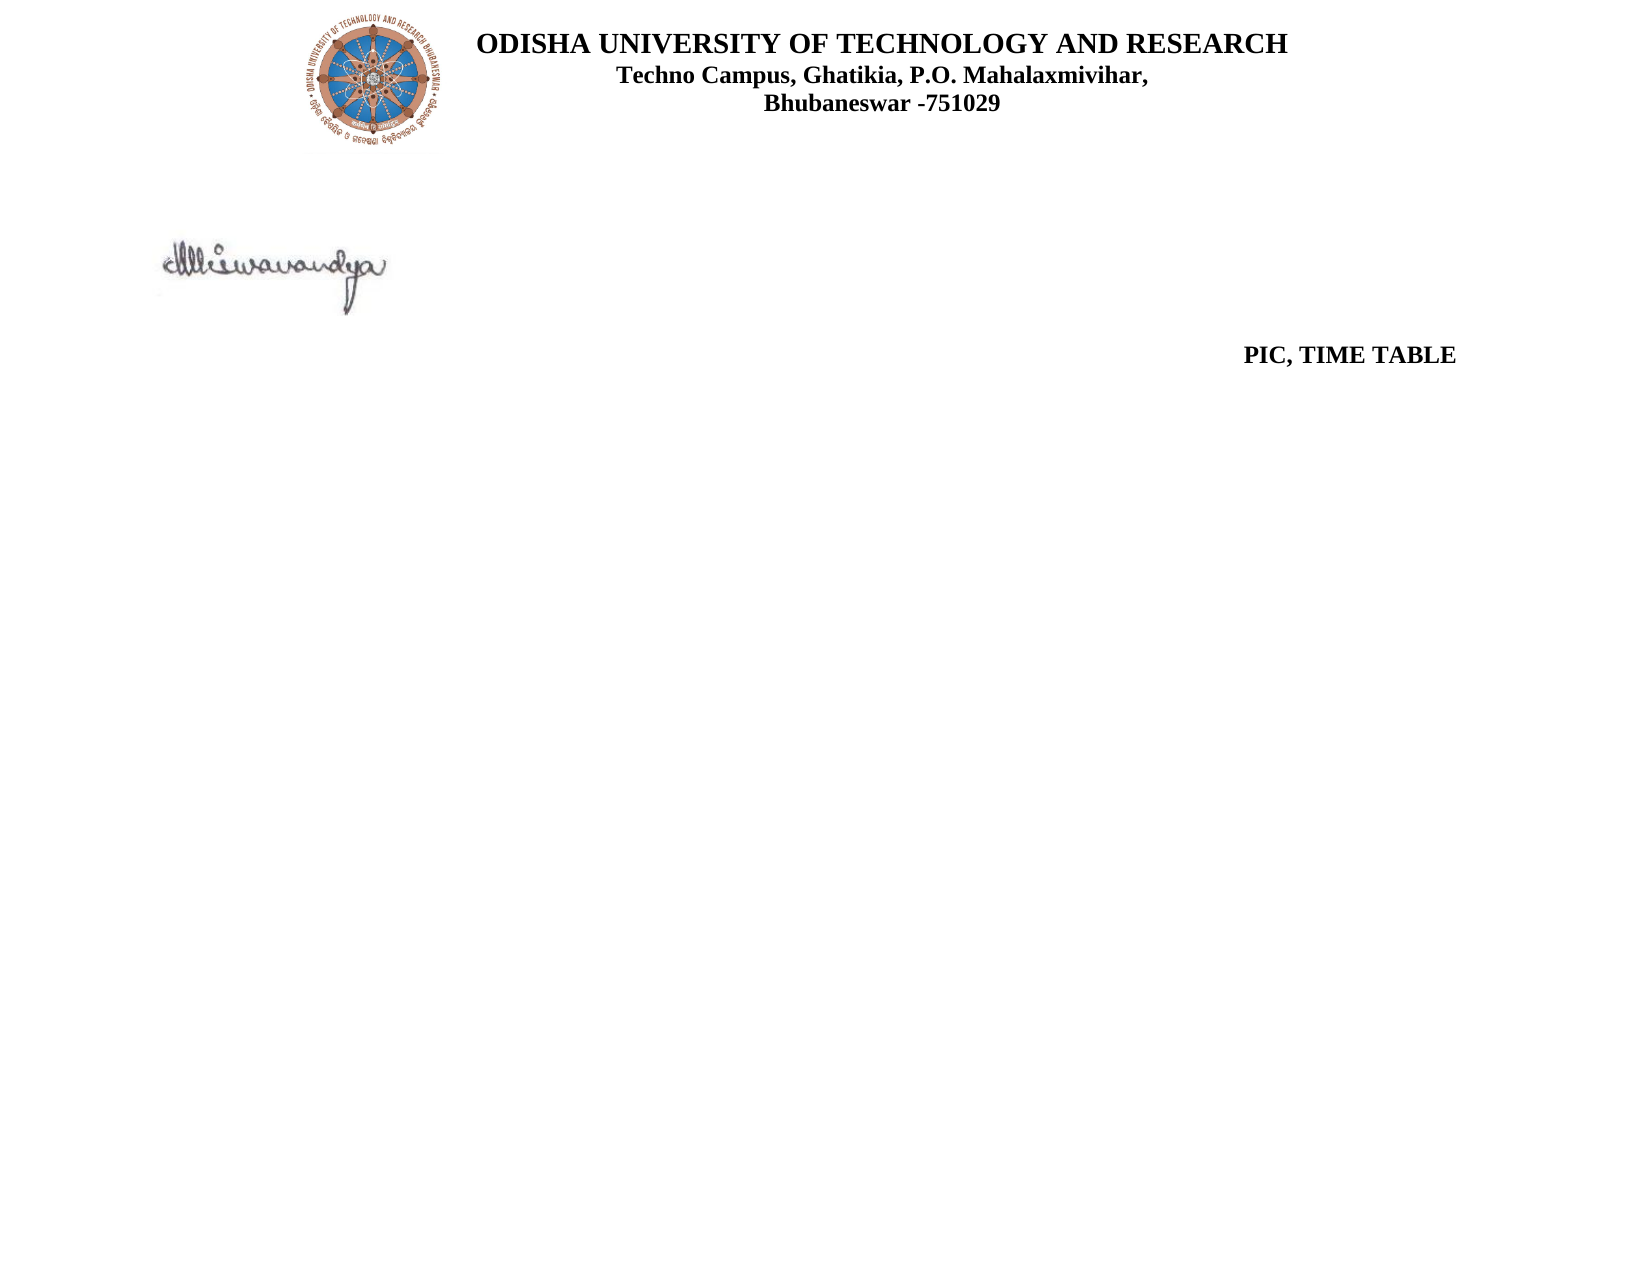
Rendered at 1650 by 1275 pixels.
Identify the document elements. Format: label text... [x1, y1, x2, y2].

picture [300, 4, 449, 154]
picture [150, 227, 408, 316]
text PIC, TIME TABLE [1125, 340, 1500, 369]
